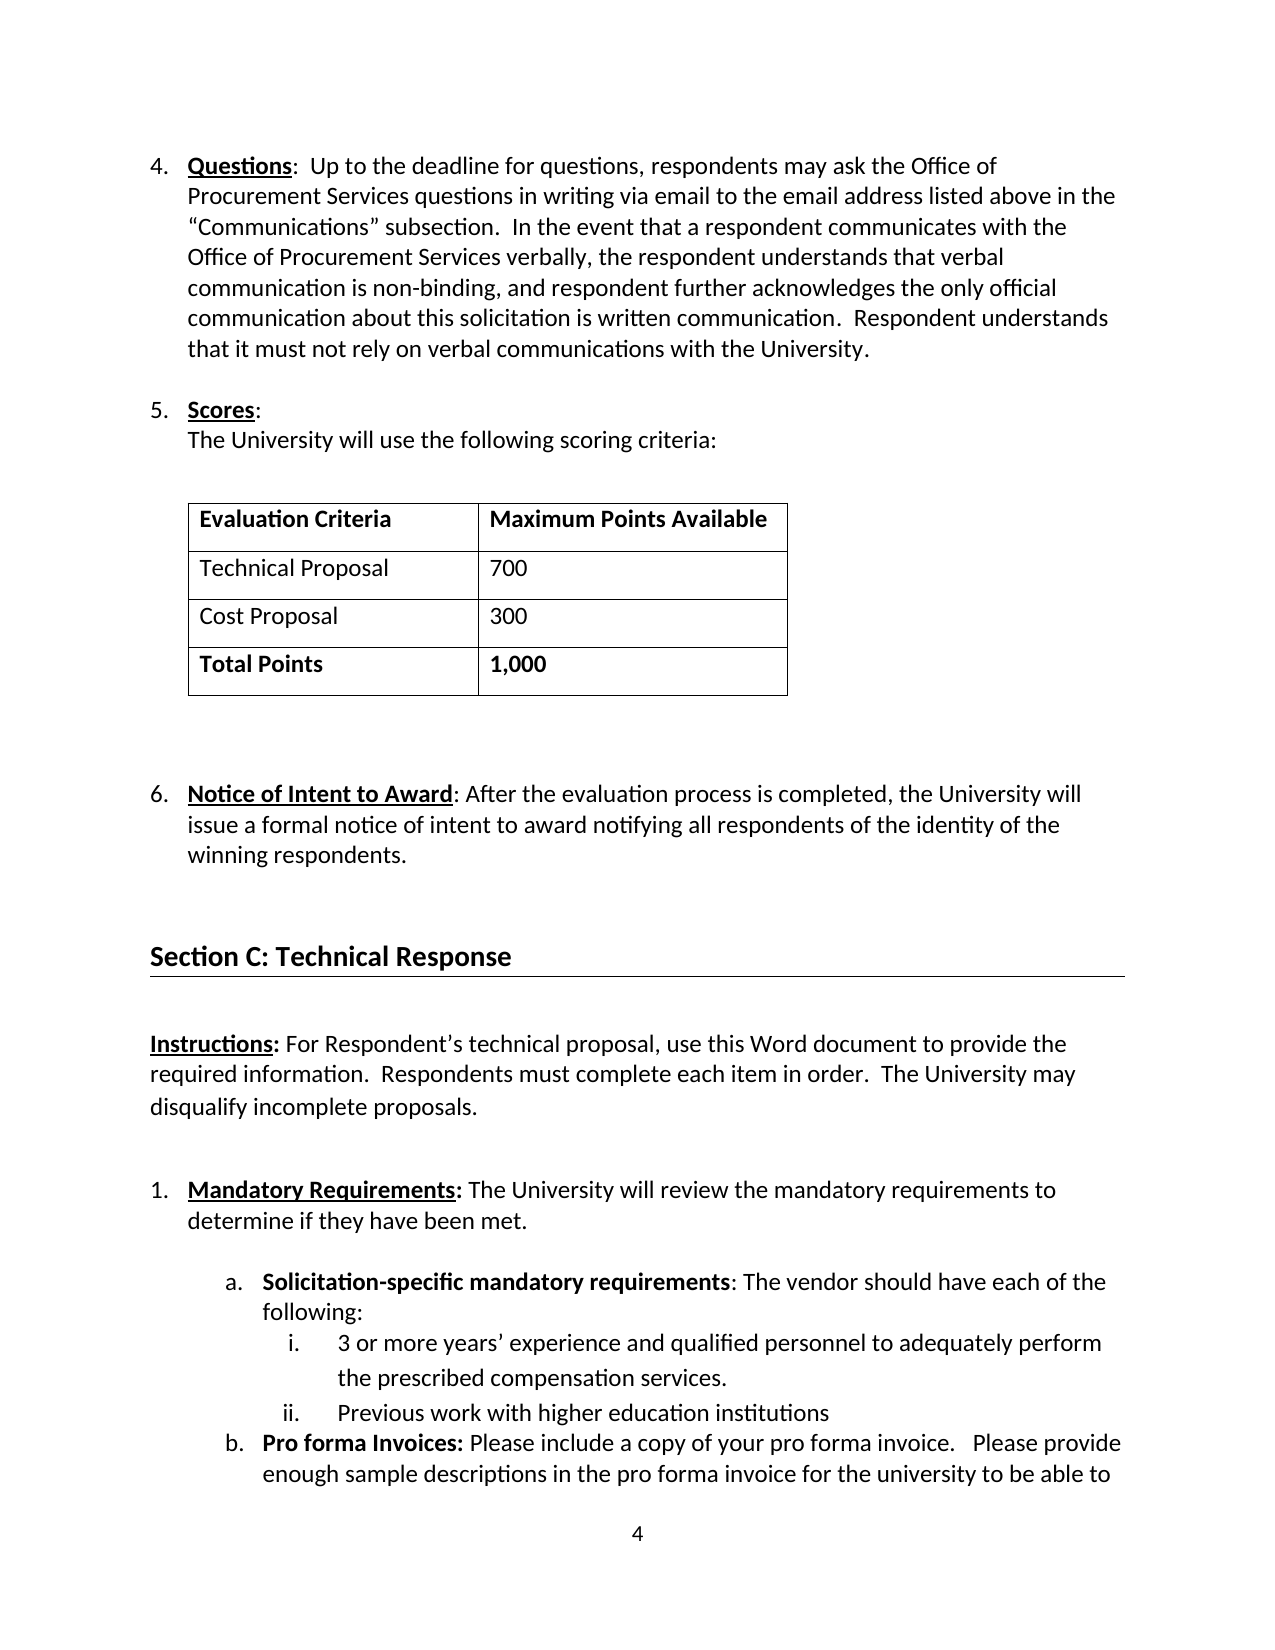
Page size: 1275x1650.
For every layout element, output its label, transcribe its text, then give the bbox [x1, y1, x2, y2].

table_header Evaluation Criteria [189, 504, 478, 551]
table_header Maximum Points Available [479, 504, 787, 551]
list Solicitation-specific mandatory requirements: The vendor should have each of the following: [225, 1266, 1125, 1327]
table_cell 700 [479, 552, 787, 599]
table_cell Total Points [189, 648, 478, 695]
list Previous work with higher education institutions [300, 1397, 1125, 1427]
table_cell 1,000 [479, 648, 787, 695]
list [225, 1427, 1125, 1488]
table_cell 300 [479, 600, 787, 647]
list Notice of Intent to Award: After the evaluation process is completed, the University will issue a formal notice of intent to award notifying all respondents of the identity of the winning respondents. [150, 778, 1125, 870]
text Section C: Technical Response [150, 938, 1125, 976]
list 3 or more years’ experience and qualified personnel to adequately perform the prescribed compensation services. [300, 1327, 1125, 1392]
table_cell Cost Proposal [189, 600, 478, 647]
table_cell Technical Proposal [189, 552, 478, 599]
list The University will use the following scoring criteria: [187, 425, 1125, 455]
list Mandatory Requirements: The University will review the mandatory requirements to determine if they have been met. [150, 1174, 1125, 1235]
text Instructions: For Respondent’s technical proposal, use this Word document to provide the required information. Respondents must complete each item in order. The University may disqualify incomplete proposals. [150, 1028, 1125, 1123]
list Scores: [150, 394, 1125, 425]
list Questions: Up to the deadline for questions, respondents may ask the Office of Procurement Services questions in writing via email to the email address listed above in the “Communications” subsection. In the event that a respondent communicates with the Office of Procurement Services verbally, the respondent understands that verbal communication is non-binding, and respondent further acknowledges the only official communication about this solicitation is written communication. Respondent understands that it must not rely on verbal communications with the University. [150, 150, 1125, 364]
